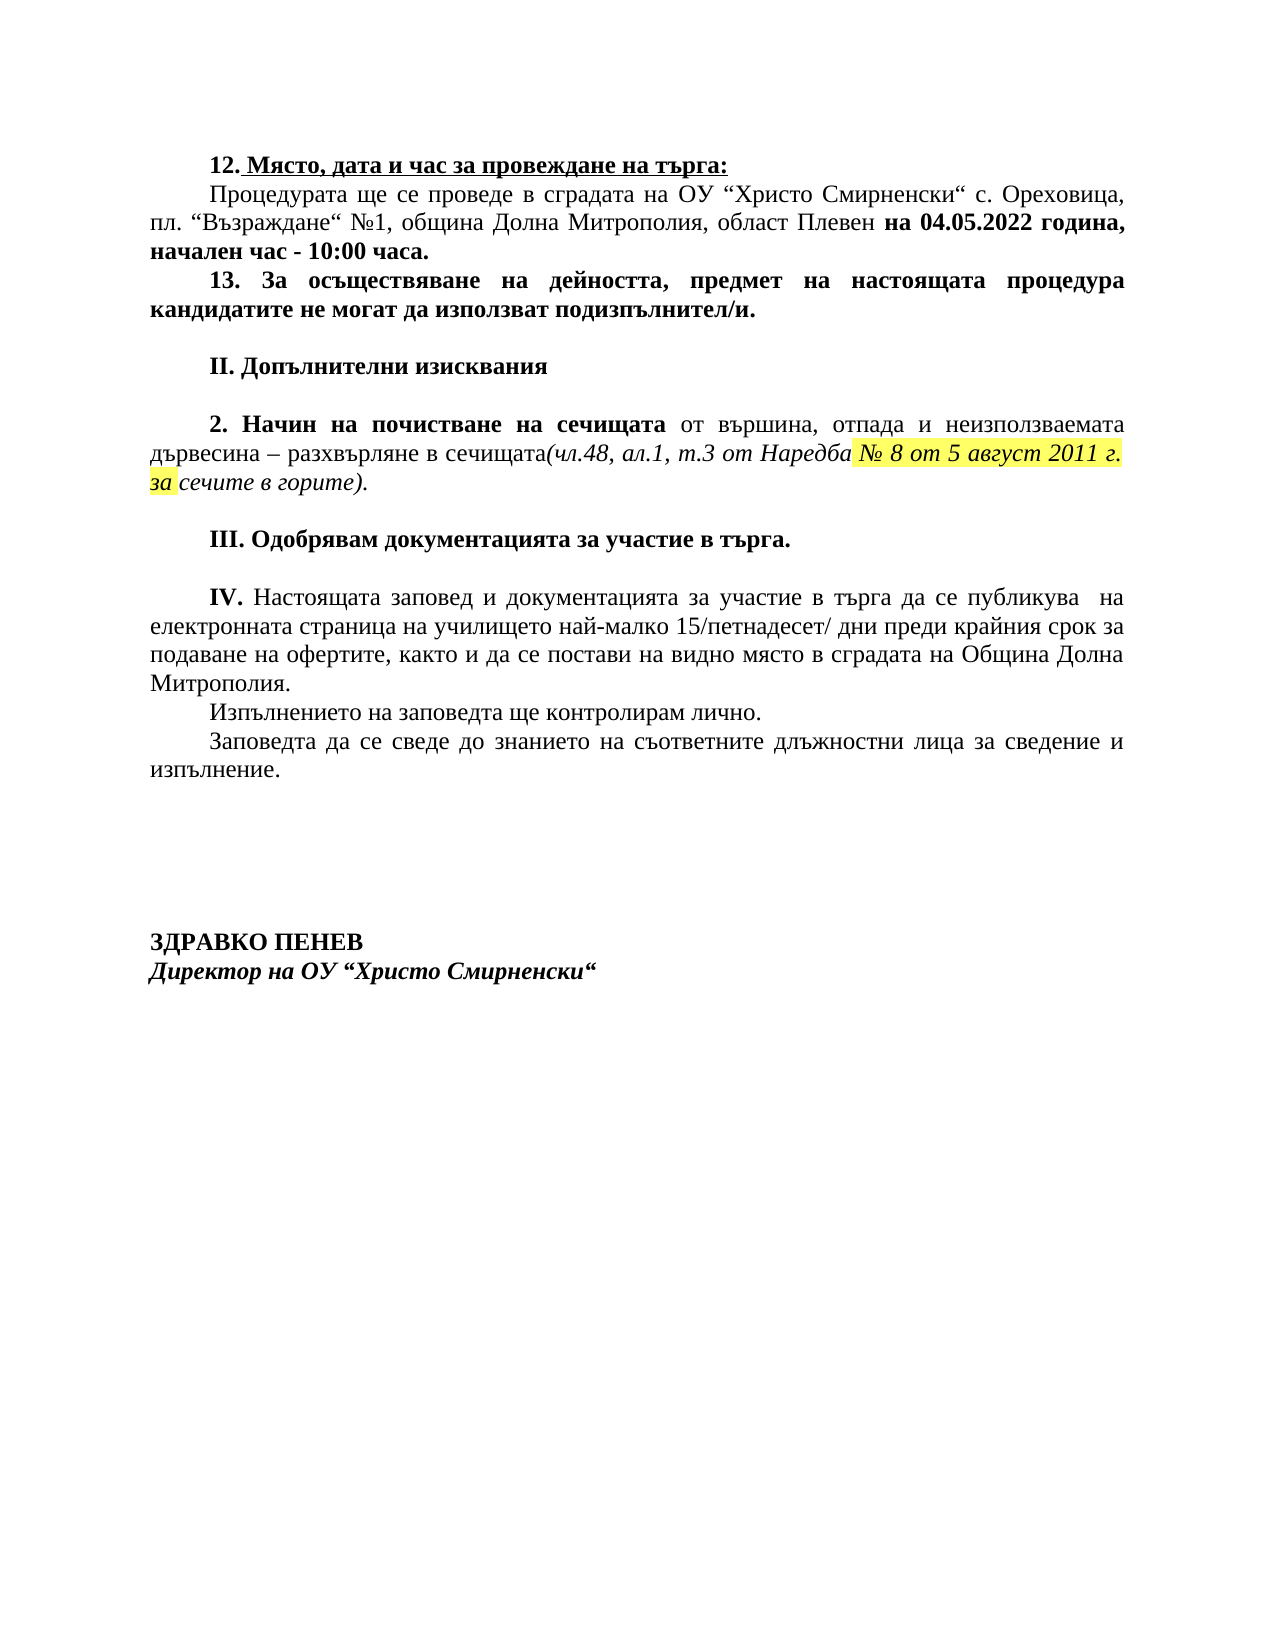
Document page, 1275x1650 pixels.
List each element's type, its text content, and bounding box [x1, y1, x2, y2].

text ІV. Настоящата заповед и документацията за участие в търга да се публикува на електронната страница на училището най-малко 15/петнадесет/ дни преди крайния срок за подаване на офертите, както и да се постави на видно място в сградата на Община Долна Митрополия. [150, 582, 1125, 697]
text 12. Място, дата и час за провеждане на търга: [150, 150, 1125, 179]
text Заповедта да се сведе до знанието на съответните длъжностни лица за сведение и изпълнение. [150, 726, 1125, 783]
title ІІІ. Одобрявам документацията за участие в търга. [150, 524, 1125, 553]
text 13. За осъществяване на дейността, предмет на настоящата процедура кандидатите не могат да използват подизпълнител/и. [150, 265, 1125, 322]
title 2. Начин на почистване на сечищата от вършина, отпада и неизползваемата дървесина – разхвърляне в сечищата(чл.48, ал.1, т.3 от Наредба № 8 от 5 август 2011 г. за сечите в горите). [150, 409, 1125, 495]
text Директор на ОУ “Христо Смирненски“ [150, 956, 1125, 984]
text Процедурата ще се проведе в сградата на ОУ “Христо Смирненски“ с. Ореховица, пл. “Възраждане“ №1, община Долна Митрополия, област Плевен на 04.05.2022 година, начален час - 10:00 часа. [150, 179, 1125, 265]
text ЗДРАВКО ПЕНЕВ [150, 927, 1125, 956]
text Изпълнението на заповедта ще контролирам лично. [150, 697, 1125, 726]
text ІІ. Допълнителни изисквания [150, 351, 1125, 380]
